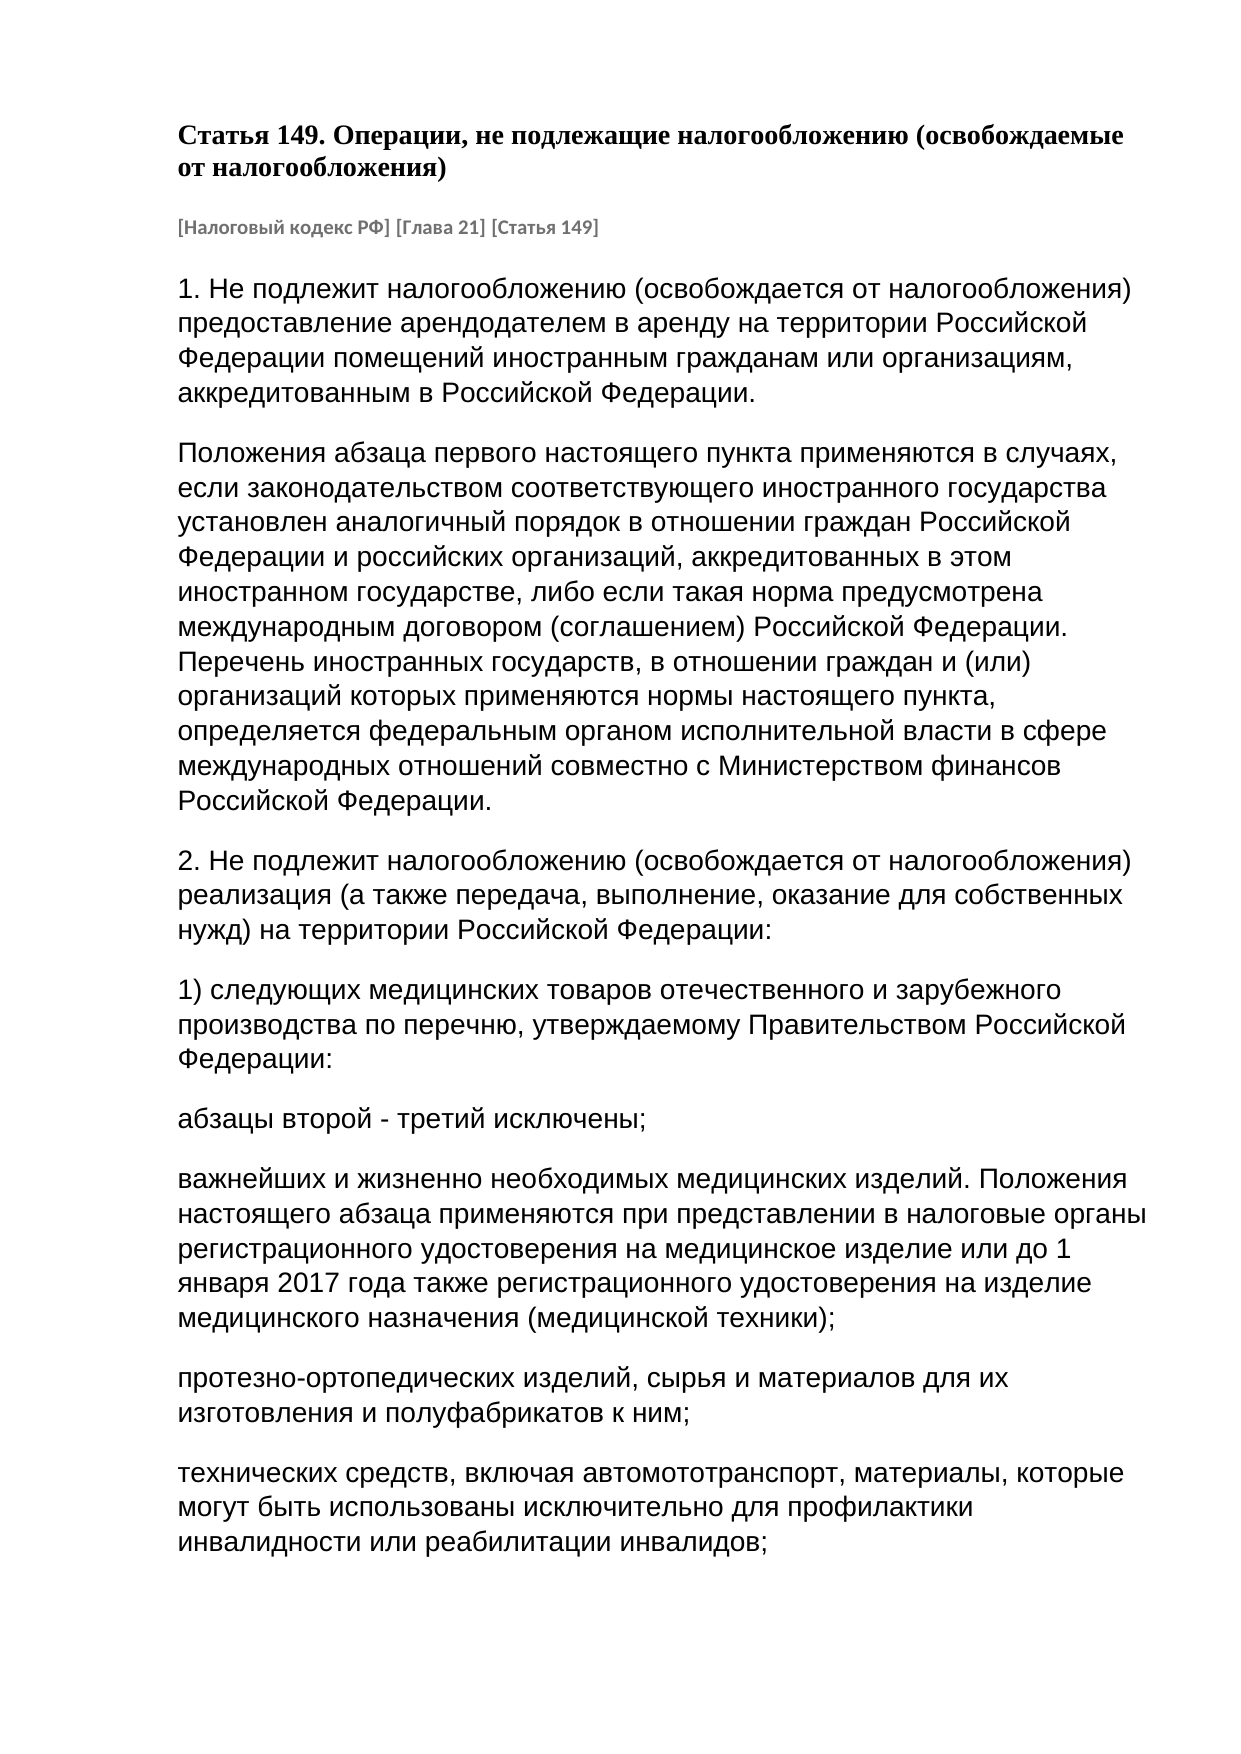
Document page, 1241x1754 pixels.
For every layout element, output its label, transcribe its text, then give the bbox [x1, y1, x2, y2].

text технических средств, включая автомототранспорт, материалы, которые могут быть использованы исключительно для профилактики инвалидности или реабилитации инвалидов; [177, 1453, 1152, 1558]
text 1) следующих медицинских товаров отечественного и зарубежного производства по перечню, утверждаемому Правительством Российской Федерации: [177, 971, 1152, 1075]
text 2. Не подлежит налогообложению (освобождается от налогообложения) реализация (а также передача, выполнение, оказание для собственных нужд) на территории Российской Федерации: [177, 841, 1152, 946]
text протезно-ортопедических изделий, сырья и материалов для их изготовления и полуфабрикатов к ним; [177, 1359, 1152, 1428]
text важнейших и жизненно необходимых медицинских изделий. Положения настоящего абзаца применяются при представлении в налоговые органы регистрационного удостоверения на медицинское изделие или до 1 января 2017 года также регистрационного удостоверения на изделие медицинского назначения (медицинской техники); [177, 1160, 1152, 1334]
text Положения абзаца первого настоящего пункта применяются в случаях, если законодательством соответствующего иностранного государства установлен аналогичный порядок в отношении граждан Российской Федерации и российских организаций, аккредитованных в этом иностранном государстве, либо если такая норма предусмотрена международным договором (соглашением) Российской Федерации. Перечень иностранных государств, в отношении граждан и (или) организаций которых применяются нормы настоящего пункта, определяется федеральным органом исполнительной власти в сфере международных отношений совместно с Министерством финансов Российской Федерации. [177, 433, 1152, 816]
text [Налоговый кодекс РФ] [Глава 21] [Статья 149] [177, 212, 1152, 240]
subtitle Статья 149. Операции, не подлежащие налогообложению (освобождаемые от налогообложения) [177, 118, 1152, 183]
text абзацы второй - третий исключены; [177, 1100, 1152, 1135]
text 1. Не подлежит налогообложению (освобождается от налогообложения) предоставление арендодателем в аренду на территории Российской Федерации помещений иностранным гражданам или организациям, аккредитованным в Российской Федерации. [177, 269, 1152, 408]
